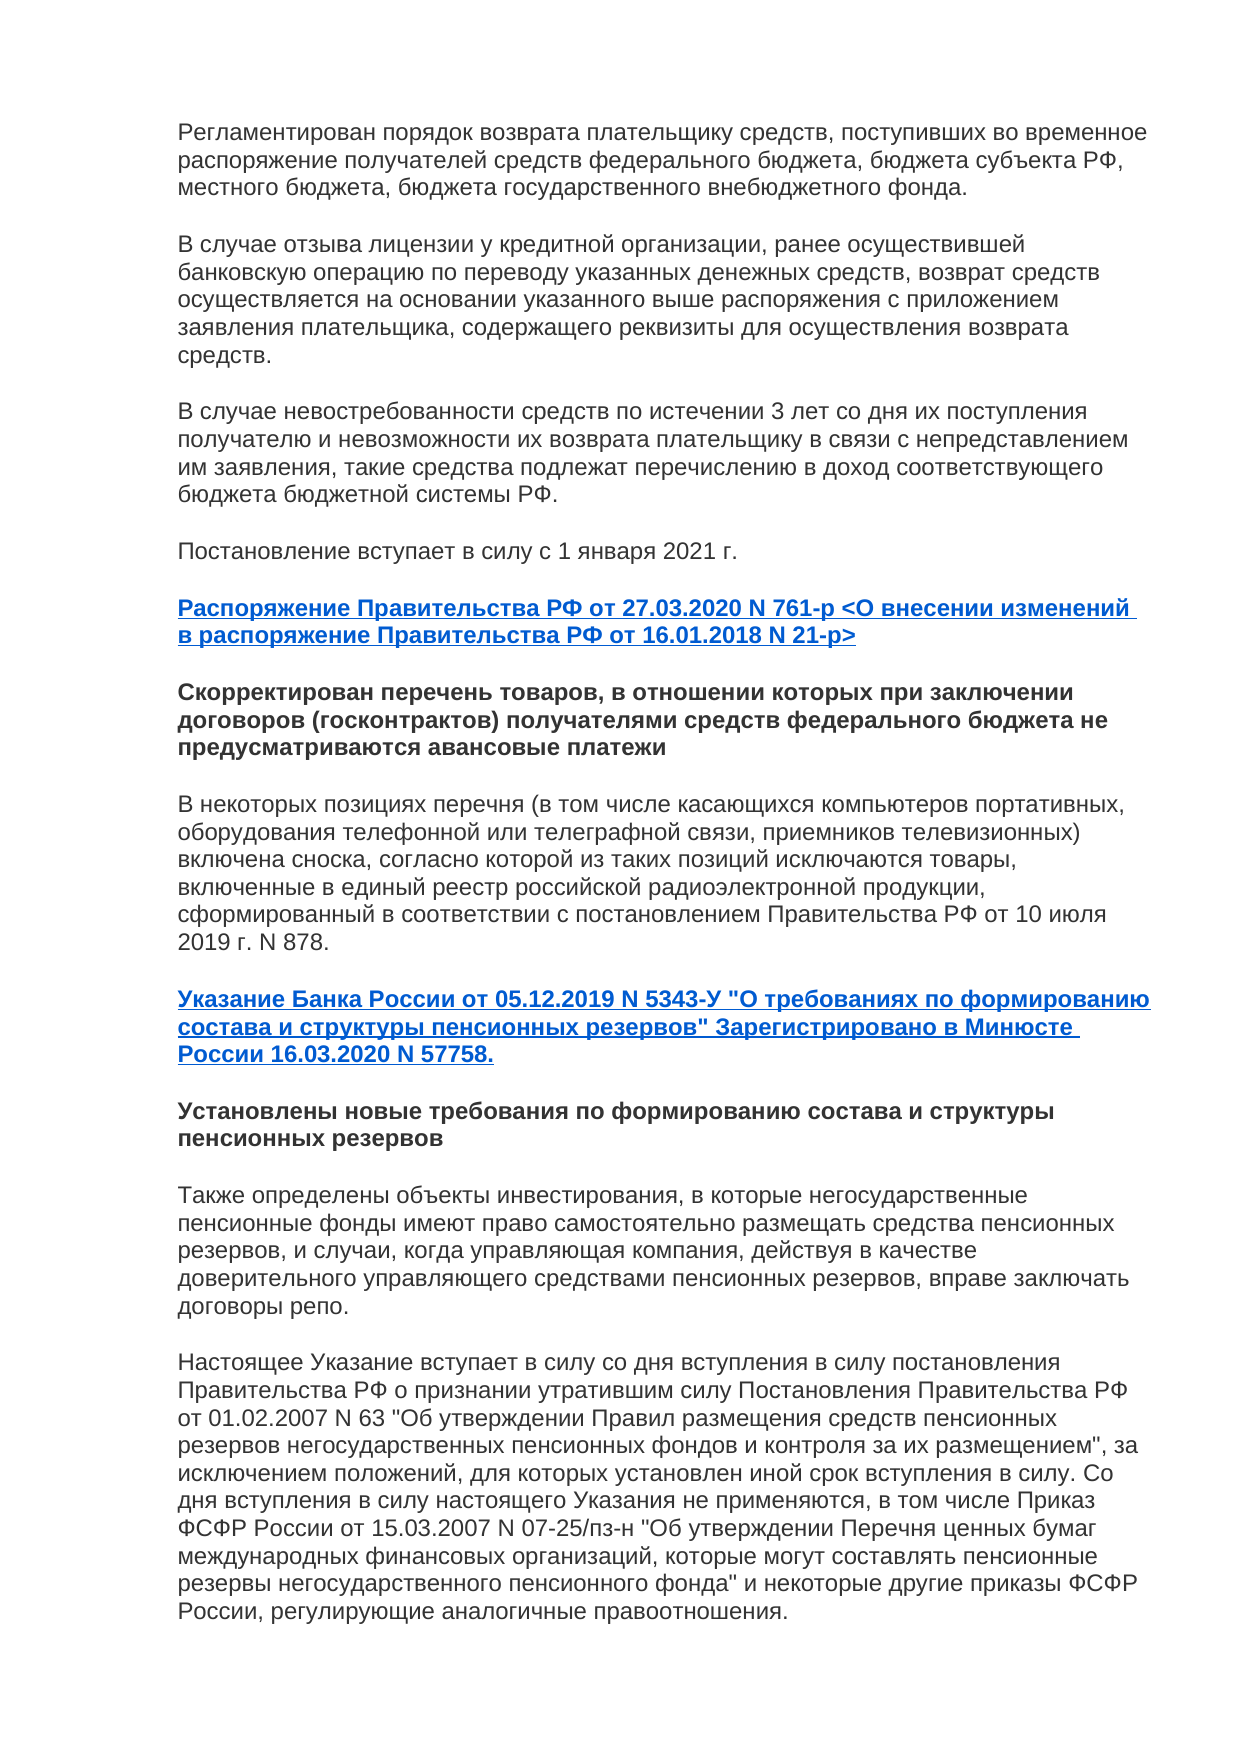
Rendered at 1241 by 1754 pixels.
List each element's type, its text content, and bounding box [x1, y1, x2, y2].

text Указание Банка России от 05.12.2019 N 5343-У "О требованиях по формированию состава и структуры пенсионных резервов" Зарегистрировано в Минюсте России 16.03.2020 N 57758. [177, 985, 1152, 1068]
text В случае невостребованности средств по истечении 3 лет со дня их поступления получателю и невозможности их возврата плательщику в связи с непредставлением им заявления, такие средства подлежат перечислению в доход соответствующего бюджета бюджетной системы РФ. [177, 397, 1152, 508]
text Установлены новые требования по формированию состава и структуры пенсионных резервов [177, 1097, 1152, 1152]
text Также определены объекты инвестирования, в которые негосударственные пенсионные фонды имеют право самостоятельно размещать средства пенсионных резервов, и случаи, когда управляющая компания, действуя в качестве доверительного управляющего средствами пенсионных резервов, вправе заключать договоры репо. [177, 1181, 1152, 1319]
text Постановление вступает в силу с 1 января 2021 г. [177, 537, 1152, 564]
text В случае отзыва лицензии у кредитной организации, ранее осуществившей банковскую операцию по переводу указанных денежных средств, возврат средств осуществляется на основании указанного выше распоряжения с приложением заявления плательщика, содержащего реквизиты для осуществления возврата средств. [177, 230, 1152, 368]
text Регламентирован порядок возврата плательщику средств, поступивших во временное распоряжение получателей средств федерального бюджета, бюджета субъекта РФ, местного бюджета, бюджета государственного внебюджетного фонда. [177, 118, 1152, 201]
text Скорректирован перечень товаров, в отношении которых при заключении договоров (госконтрактов) получателями средств федерального бюджета не предусматриваются авансовые платежи [177, 678, 1152, 761]
text Настоящее Указание вступает в силу со дня вступления в силу постановления Правительства РФ о признании утратившим силу Постановления Правительства РФ от 01.02.2007 N 63 "Об утверждении Правил размещения средств пенсионных резервов негосударственных пенсионных фондов и контроля за их размещением", за исключением положений, для которых установлен иной срок вступления в силу. Со дня вступления в силу настоящего Указания не применяются, в том числе Приказ ФСФР России от 15.03.2007 N 07-25/пз-н "Об утверждении Перечня ценных бумаг международных финансовых организаций, которые могут составлять пенсионные резервы негосударственного пенсионного фонда" и некоторые другие приказы ФСФР России, регулирующие аналогичные правоотношения. [177, 1348, 1152, 1624]
text В некоторых позициях перечня (в том числе касающихся компьютеров портативных, оборудования телефонной или телеграфной связи, приемников телевизионных) включена сноска, согласно которой из таких позиций исключаются товары, включенные в единый реестр российской радиоэлектронной продукции, сформированный в соответствии с постановлением Правительства РФ от 10 июля 2019 г. N 878. [177, 790, 1152, 956]
text Распоряжение Правительства РФ от 27.03.2020 N 761-р <О внесении изменений в распоряжение Правительства РФ от 16.01.2018 N 21-р> [177, 594, 1152, 649]
